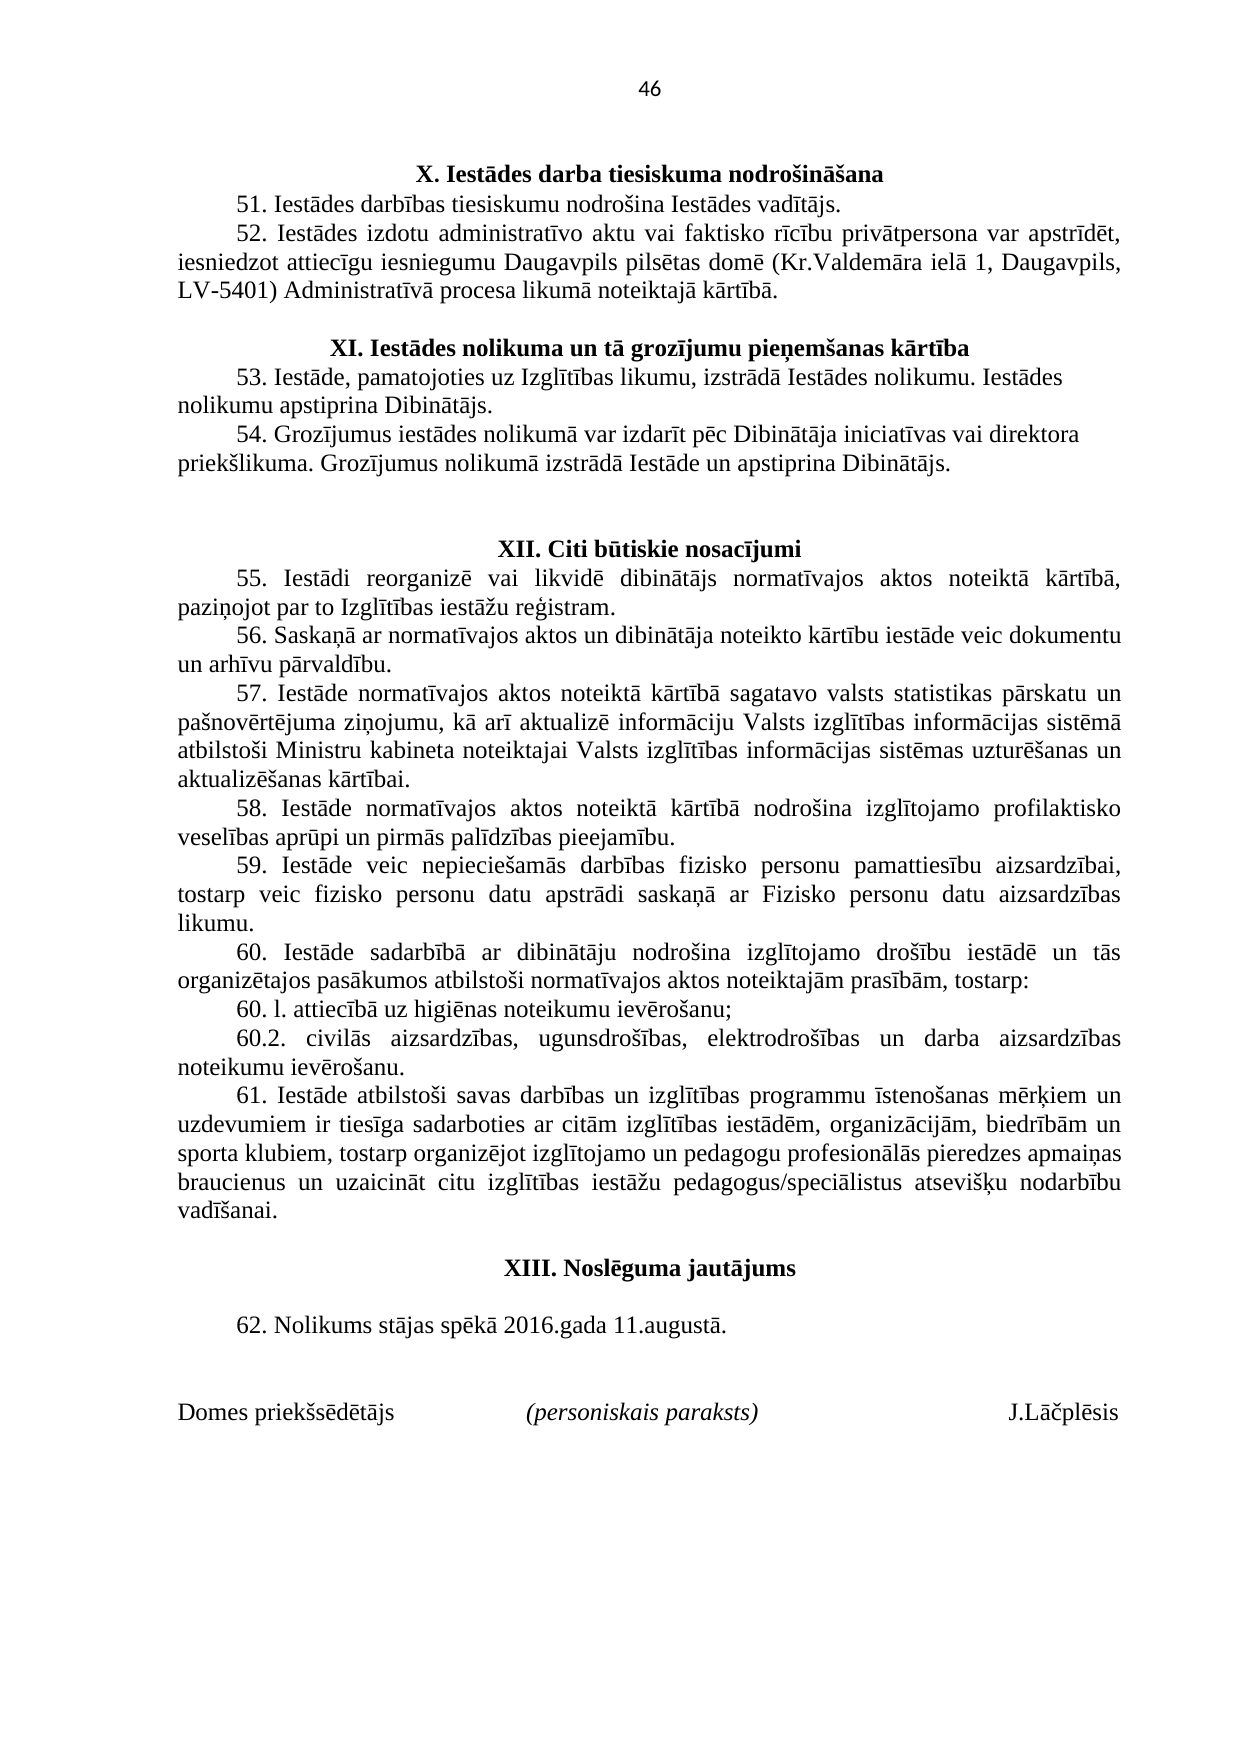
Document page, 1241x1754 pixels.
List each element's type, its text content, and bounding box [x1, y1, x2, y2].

text 61. Iestāde atbilstoši savas darbības un izglītības programmu īstenošanas mērķiem un uzdevumiem ir tiesīga sadarboties ar citām izglītības iestādēm, organizācijām, biedrībām un sporta klubiem, tostarp organizējot izglītojamo un pedagogu profesionālās pieredzes apmaiņas braucienus un uzaicināt citu izglītības iestāžu pedagogus/speciālistus atsevišķu nodarbību vadīšanai. [177, 1080, 1122, 1224]
text XIII. Noslēguma jautājums [177, 1253, 1122, 1282]
text 62. Nolikums stājas spēkā 2016.gada 11.augustā. [177, 1310, 1122, 1339]
text XI. Iestādes nolikuma un tā grozījumu pieņemšanas kārtība [177, 333, 1122, 362]
text XII. Citi būtiskie nosacījumi [177, 534, 1122, 563]
text 56. Saskaņā ar normatīvajos aktos un dibinātāja noteikto kārtību iestāde veic dokumentu un arhīvu pārvaldību. [177, 620, 1122, 678]
text 58. Iestāde normatīvajos aktos noteiktā kārtībā nodrošina izglītojamo profilaktisko veselības aprūpi un pirmās palīdzības pieejamību. [177, 793, 1122, 850]
text 54. Grozījumus iestādes nolikumā var izdarīt pēc Dibinātāja iniciatīvas vai direktora priekšlikuma. Grozījumus nolikumā izstrādā Iestāde un apstiprina Dibinātājs. [177, 419, 1122, 477]
text 57. Iestāde normatīvajos aktos noteiktā kārtībā sagatavo valsts statistikas pārskatu un pašnovērtējuma ziņojumu, kā arī aktualizē informāciju Valsts izglītības informācijas sistēmā atbilstoši Ministru kabineta noteiktajai Valsts izglītības informācijas sistēmas uzturēšanas un aktualizēšanas kārtībai. [177, 678, 1122, 793]
text X. Iestādes darba tiesiskuma nodrošināšana [177, 159, 1122, 189]
text 60. Iestāde sadarbībā ar dibinātāju nodrošina izglītojamo drošību iestādē un tās organizētajos pasākumos atbilstoši normatīvajos aktos noteiktajām prasībām, tostarp: [177, 937, 1122, 994]
text 60. l. attiecībā uz higiēnas noteikumu ievērošanu; [177, 994, 1122, 1023]
text 55. Iestādi reorganizē vai likvidē dibinātājs normatīvajos aktos noteiktā kārtībā, paziņojot par to Izglītības iestāžu reģistram. [177, 563, 1122, 620]
text 60.2. civilās aizsardzības, ugunsdrošības, elektrodrošības un darba aizsardzības noteikumu ievērošanu. [177, 1023, 1122, 1080]
text Domes priekšsēdētājs (personiskais paraksts) J.Lāčplēsis [177, 1397, 1122, 1425]
text 53. Iestāde, pamatojoties uz Izglītības likumu, izstrādā Iestādes nolikumu. Iestādes nolikumu apstiprina Dibinātājs. [177, 362, 1122, 419]
text 52. Iestādes izdotu administratīvo aktu vai faktisko rīcību privātpersona var apstrīdēt, iesniedzot attiecīgu iesniegumu Daugavpils pilsētas domē (Kr.Valdemāra ielā 1, Daugavpils, LV-5401) Administratīvā procesa likumā noteiktajā kārtībā. [177, 218, 1122, 304]
text 59. Iestāde veic nepieciešamās darbības fizisko personu pamattiesību aizsardzībai, tostarp veic fizisko personu datu apstrādi saskaņā ar Fizisko personu datu aizsardzības likumu. [177, 850, 1122, 937]
text 51. Iestādes darbības tiesiskumu nodrošina Iestādes vadītājs. [177, 189, 1122, 218]
